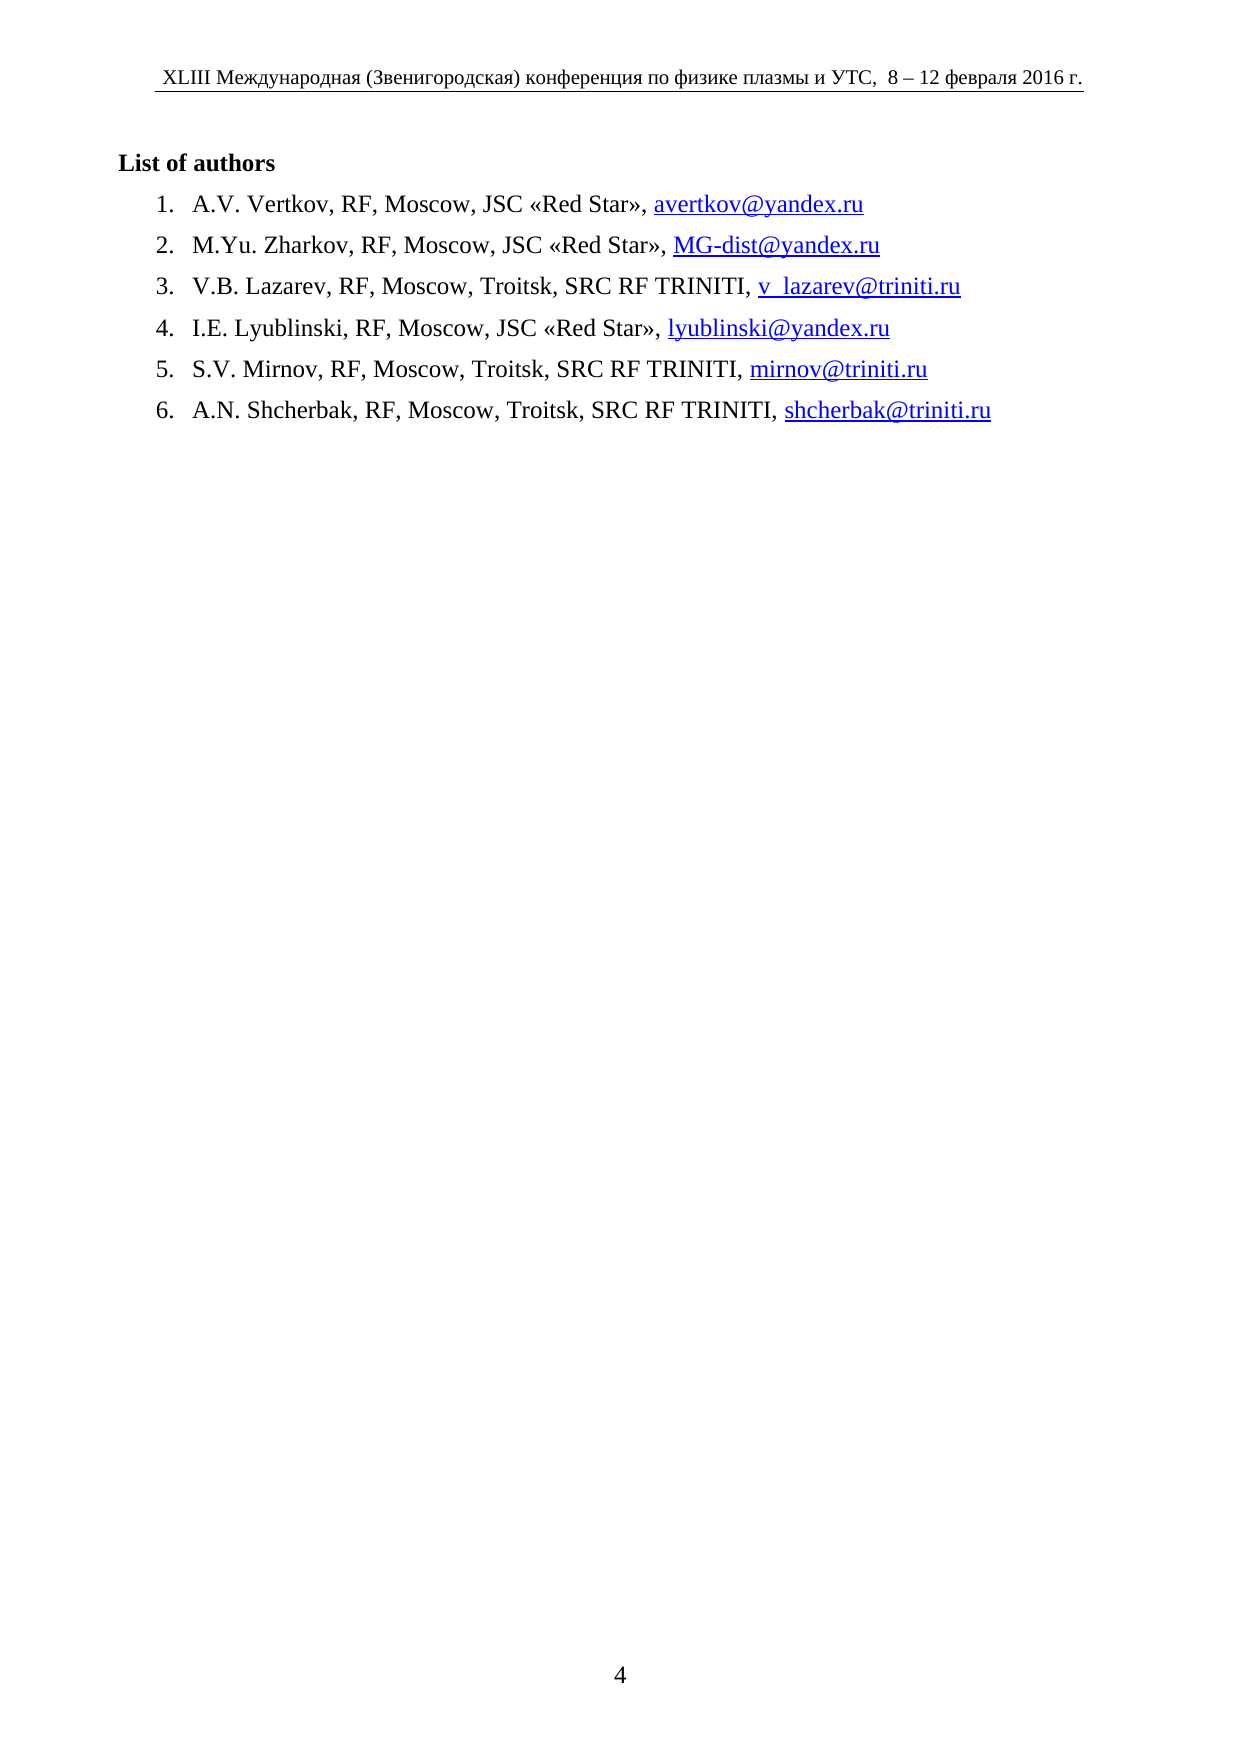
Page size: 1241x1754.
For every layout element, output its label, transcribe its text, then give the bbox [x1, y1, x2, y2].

text M.Yu. Zharkov, RF, Moscow, JSC «Red Star», MG-dist@yandex.ru [156, 230, 1122, 259]
text A.N. Shcherbak, RF, Moscow, Troitsk, SRC RF TRINITI, shcherbak@triniti.ru [156, 395, 1122, 424]
text S.V. Mirnov, RF, Moscow, Troitsk, SRC RF TRINITI, mirnov@triniti.ru [156, 354, 1122, 383]
text I.E. Lyublinski, RF, Moscow, JSC «Red Star», lyublinski@yandex.ru [156, 313, 1122, 341]
text List of authors [118, 148, 1122, 176]
text V.B. Lazarev, RF, Moscow, Troitsk, SRC RF TRINITI, v_lazarev@triniti.ru [156, 271, 1122, 300]
text A.V. Vertkov, RF, Moscow, JSC «Red Star», avertkov@yandex.ru [156, 189, 1122, 218]
